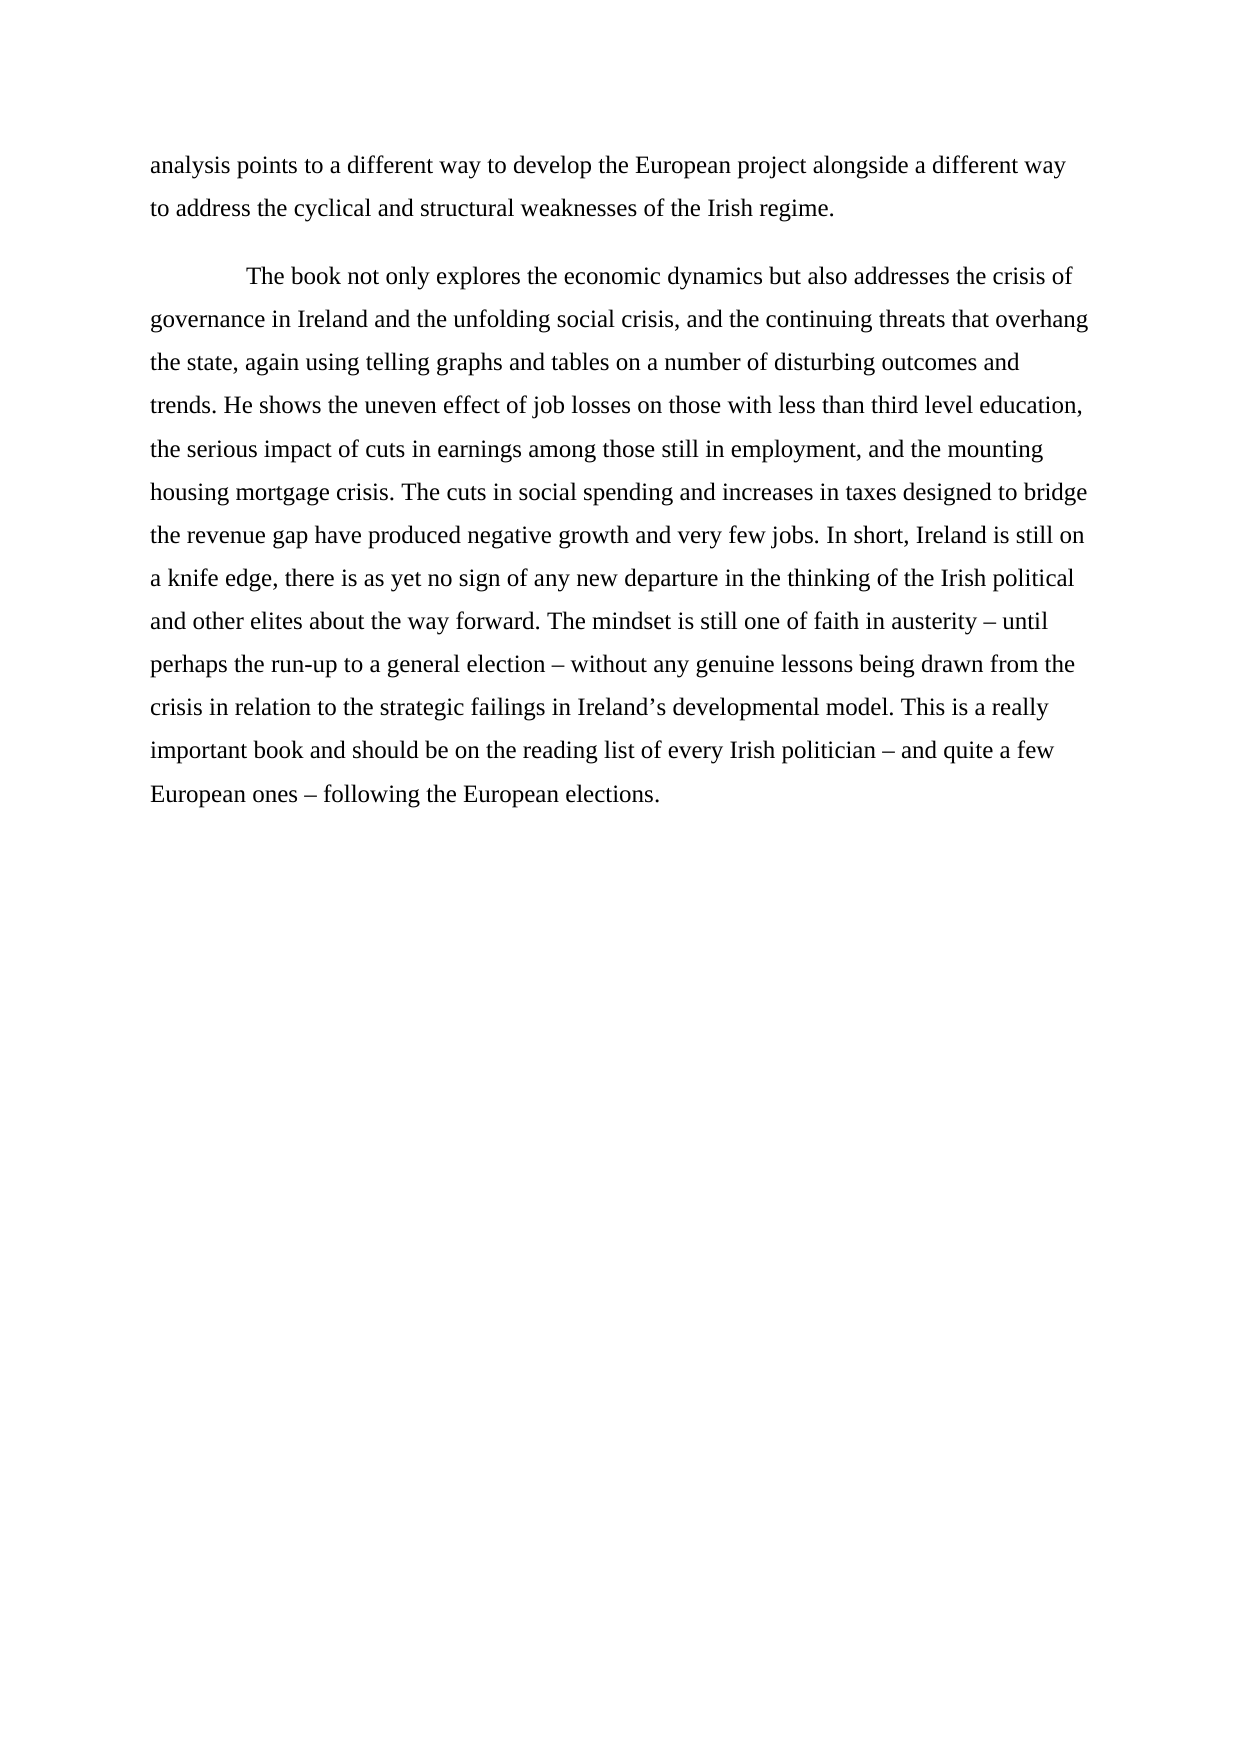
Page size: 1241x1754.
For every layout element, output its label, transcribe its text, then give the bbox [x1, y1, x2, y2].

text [150, 150, 1090, 222]
text The book not only explores the economic dynamics but also addresses the crisis of governance in Ireland and the unfolding social crisis, and the continuing threats that overhang the state, again using telling graphs and tables on a number of disturbing outcomes and trends. He shows the uneven effect of job losses on those with less than third level education, the serious impact of cuts in earnings among those still in employment, and the mounting housing mortgage crisis. The cuts in social spending and increases in taxes designed to bridge the revenue gap have produced negative growth and very few jobs. In short, Ireland is still on a knife edge, there is as yet no sign of any new departure in the thinking of the Irish political and other elites about the way forward. The mindset is still one of faith in austerity – until perhaps the run-up to a general election – without any genuine lessons being drawn from the crisis in relation to the strategic failings in Ireland’s developmental model. This is a really important book and should be on the reading list of every Irish politician – and quite a few European ones – following the European elections. [150, 261, 1090, 807]
